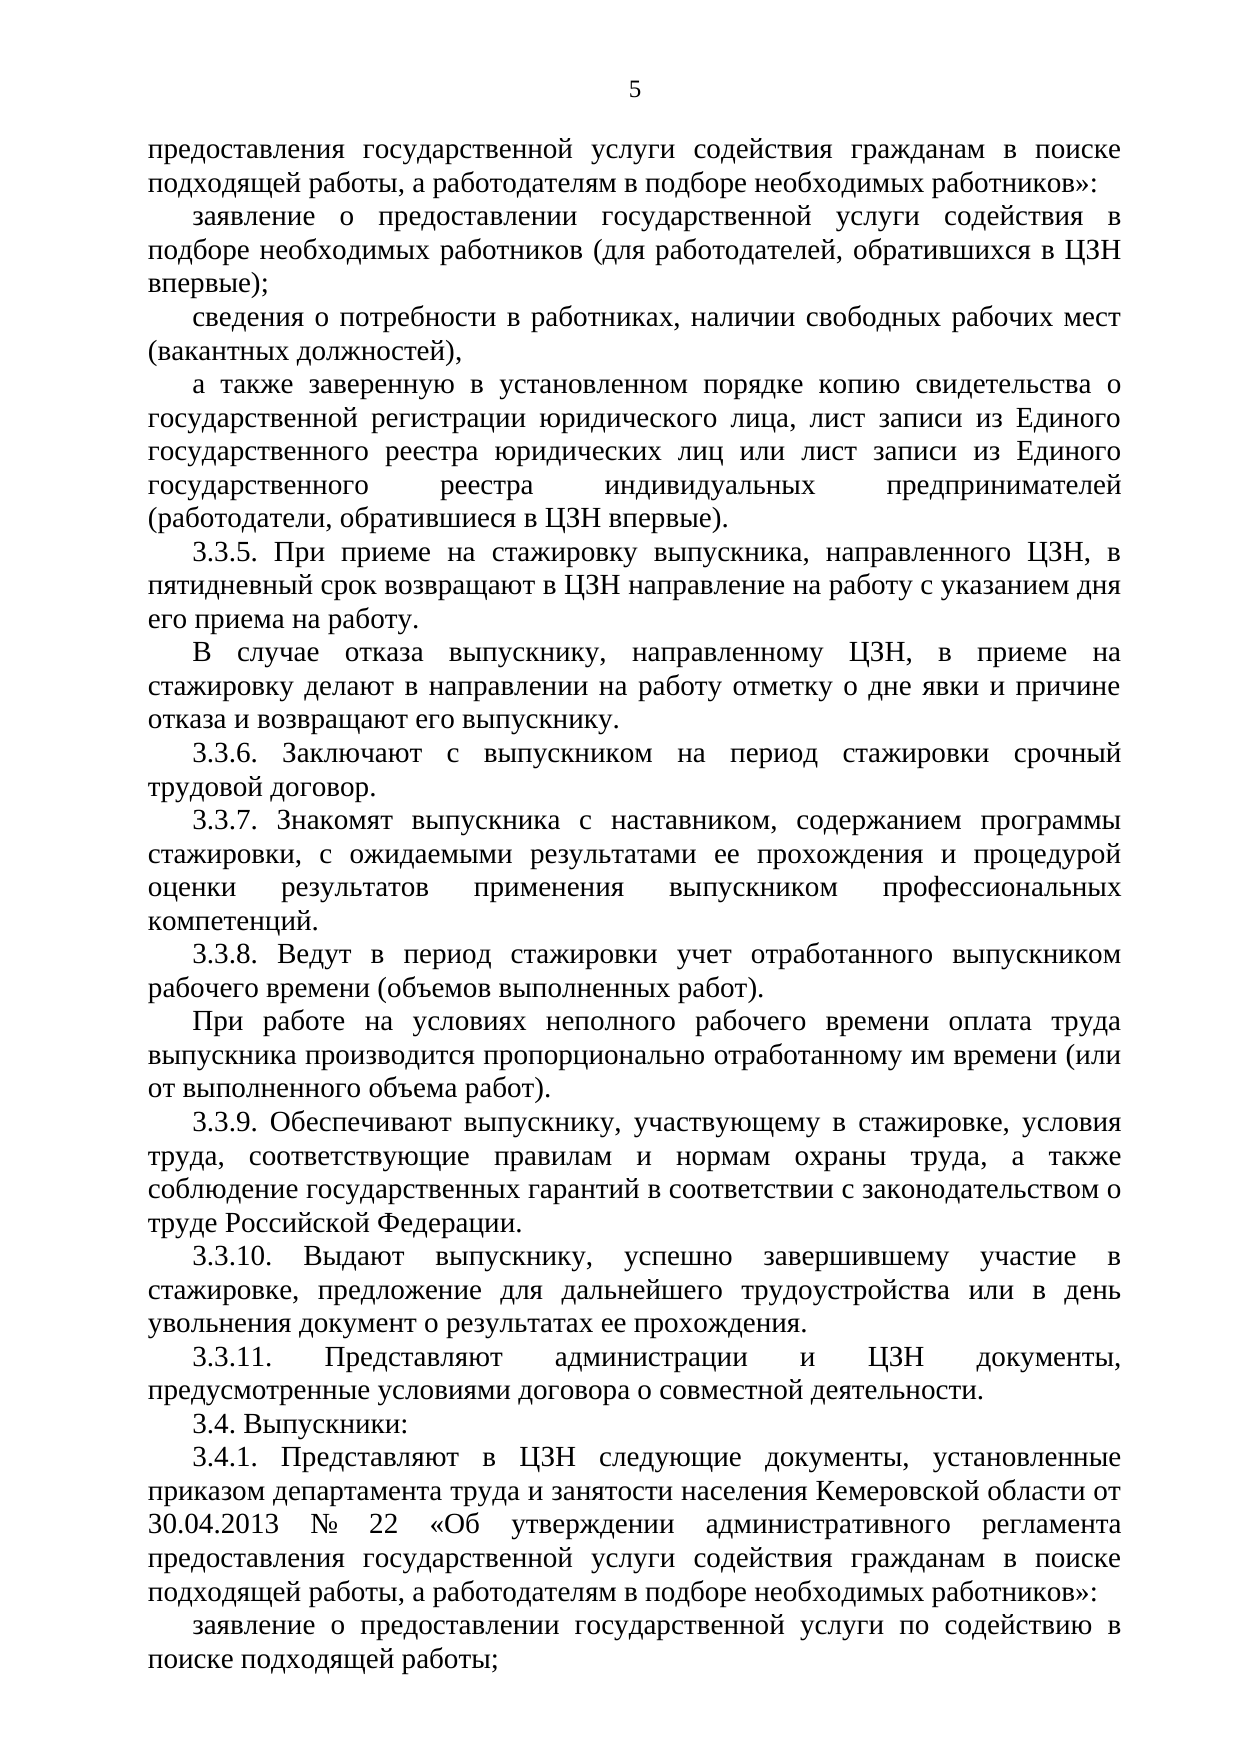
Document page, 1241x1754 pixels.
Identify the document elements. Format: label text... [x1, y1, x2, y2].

text 3.3.7. Знакомят выпускника с наставником, содержанием программы стажировки, с ожидаемыми результатами ее прохождения и процедурой оценки результатов применения выпускником профессиональных компетенций. [148, 802, 1122, 936]
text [148, 131, 1122, 198]
text 3.3.9. Обеспечивают выпускнику, участвующему в стажировке, условия труда, соответствующие правилам и нормам охраны труда, а также соблюдение государственных гарантий в соответствии с законодательством о труде Российской Федерации. [148, 1104, 1122, 1238]
text 3.3.10. Выдают выпускнику, успешно завершившему участие в стажировке, предложение для дальнейшего трудоустройства или в день увольнения документ о результатах ее прохождения. [148, 1238, 1122, 1339]
text 3.3.5. При приеме на стажировку выпускника, направленного ЦЗН, в пятидневный срок возвращают в ЦЗН направление на работу с указанием дня его приема на работу. [148, 534, 1122, 634]
text 3.3.6. Заключают с выпускником на период стажировки срочный трудовой договор. [148, 735, 1122, 802]
text 3.4.1. Представляют в ЦЗН следующие документы, установленные приказом департамента труда и занятости населения Кемеровской области от 30.04.2013 № 22 «Об утверждении административного регламента предоставления государственной услуги содействия гражданам в поиске подходящей работы, а работодателям в подборе необходимых работников»: [148, 1439, 1122, 1607]
text 3.3.8. Ведут в период стажировки учет отработанного выпускником рабочего времени (объемов выполненных работ). [148, 936, 1122, 1003]
text сведения о потребности в работниках, наличии свободных рабочих мест (вакантных должностей), [148, 299, 1122, 366]
text заявление о предоставлении государственной услуги содействия в подборе необходимых работников (для работодателей, обратившихся в ЦЗН впервые); [148, 198, 1122, 299]
text При работе на условиях неполного рабочего времени оплата труда выпускника производится пропорционально отработанному им времени (или от выполненного объема работ). [148, 1003, 1122, 1104]
text 3.3.11. Представляют администрации и ЦЗН документы, предусмотренные условиями договора о совместной деятельности. [148, 1339, 1122, 1406]
text В случае отказа выпускнику, направленному ЦЗН, в приеме на стажировку делают в направлении на работу отметку о дне явки и причине отказа и возвращают его выпускнику. [148, 634, 1122, 735]
text заявление о предоставлении государственной услуги по содействию в поиске подходящей работы; [148, 1607, 1122, 1674]
text 3.4. Выпускники: [148, 1406, 1122, 1439]
text а также заверенную в установленном порядке копию свидетельства о государственной регистрации юридического лица, лист записи из Единого государственного реестра юридических лиц или лист записи из Единого государственного реестра индивидуальных предпринимателей (работодатели, обратившиеся в ЦЗН впервые). [148, 366, 1122, 534]
